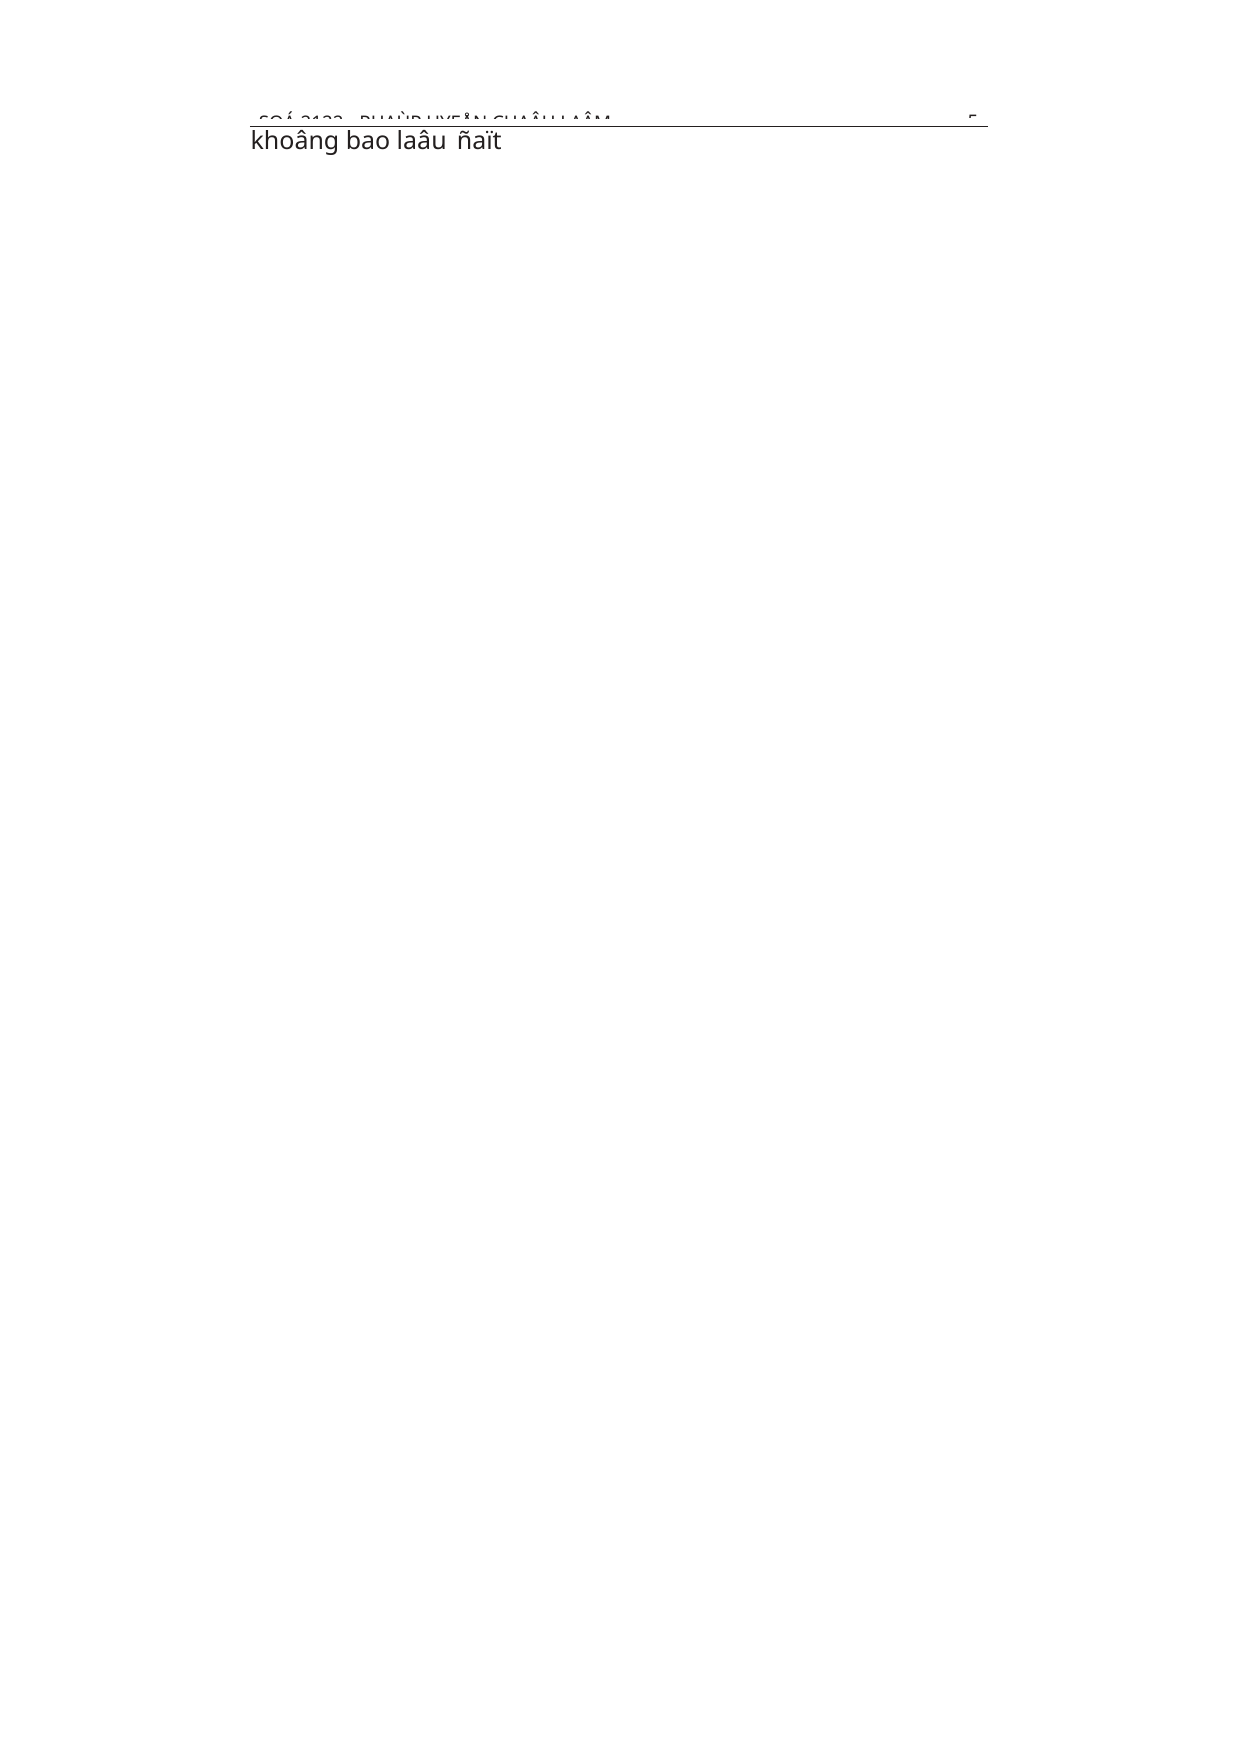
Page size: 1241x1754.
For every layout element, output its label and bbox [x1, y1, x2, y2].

text [250, 125, 990, 156]
